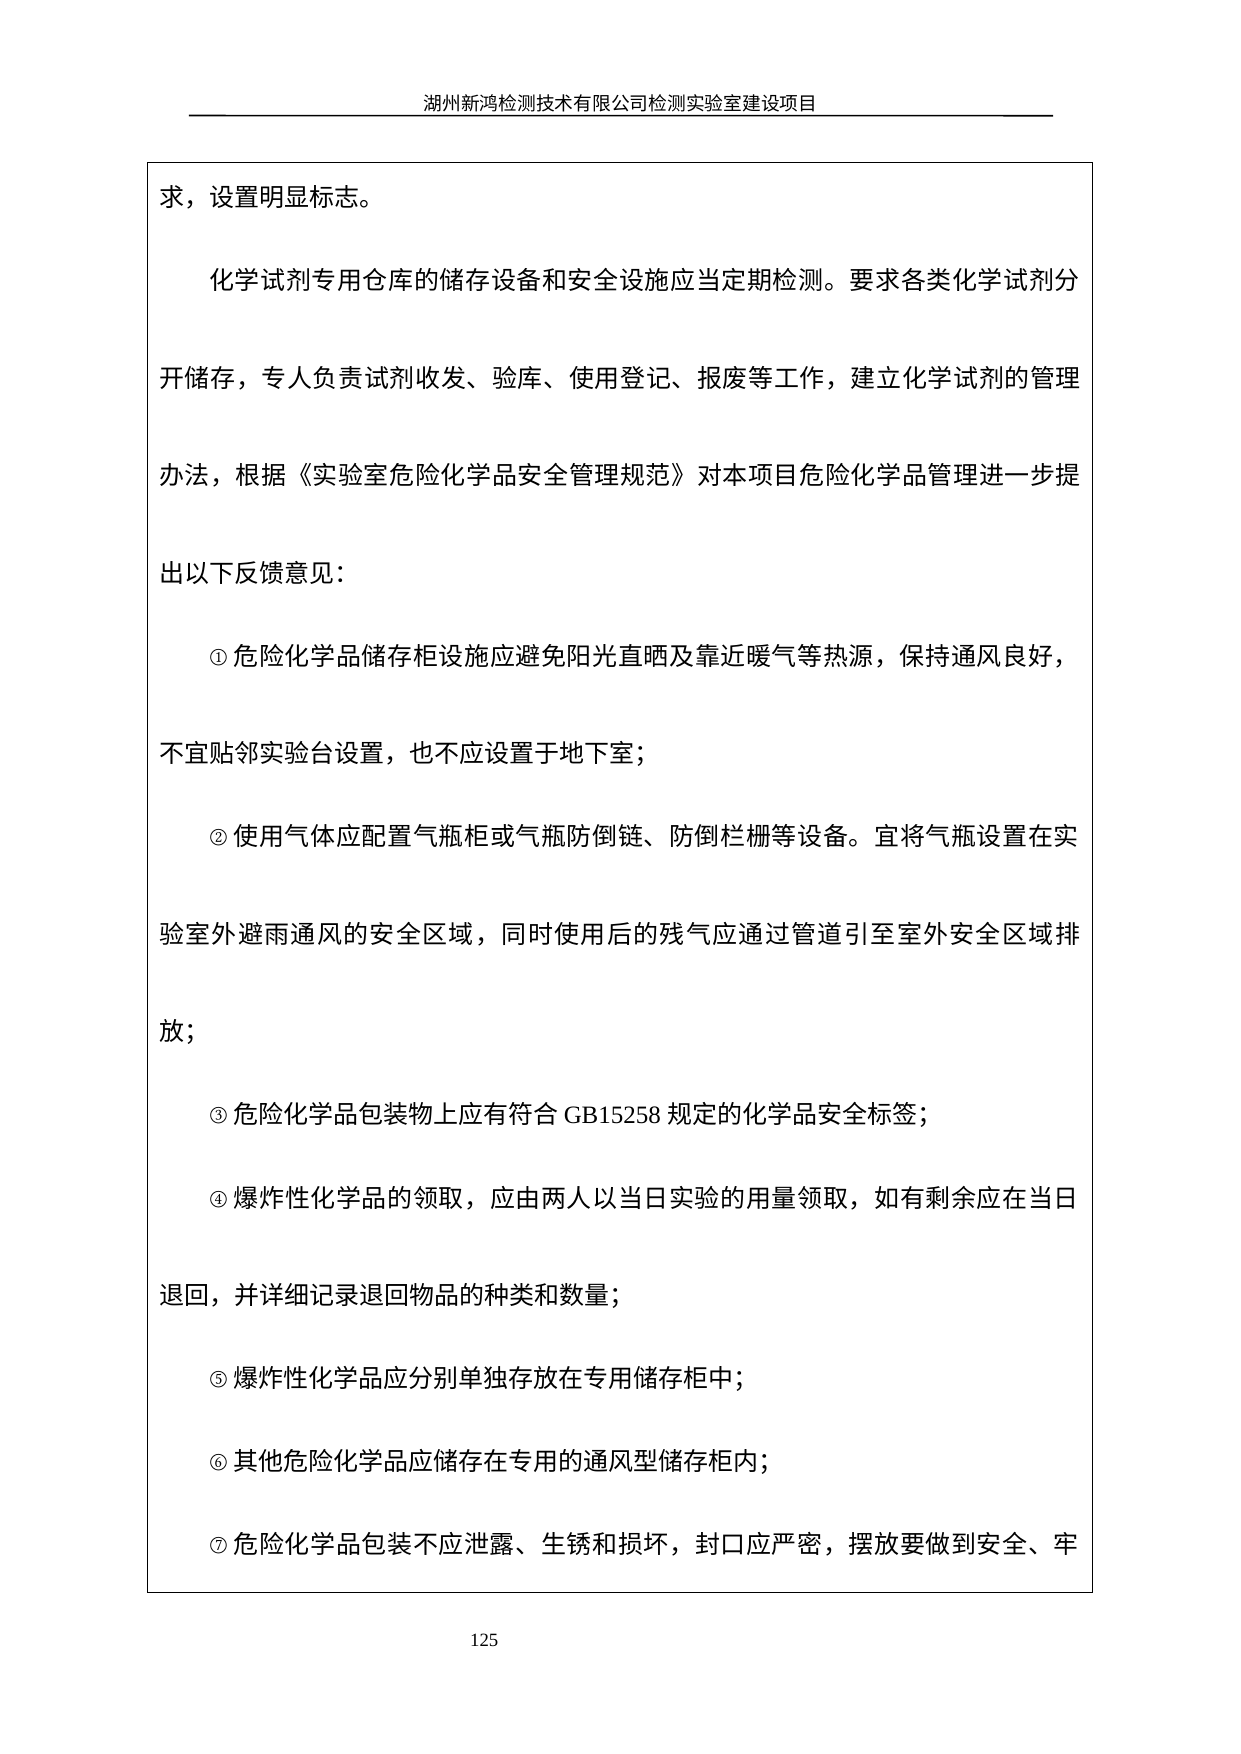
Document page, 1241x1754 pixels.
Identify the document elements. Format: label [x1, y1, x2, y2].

table_header [148, 163, 1092, 1591]
